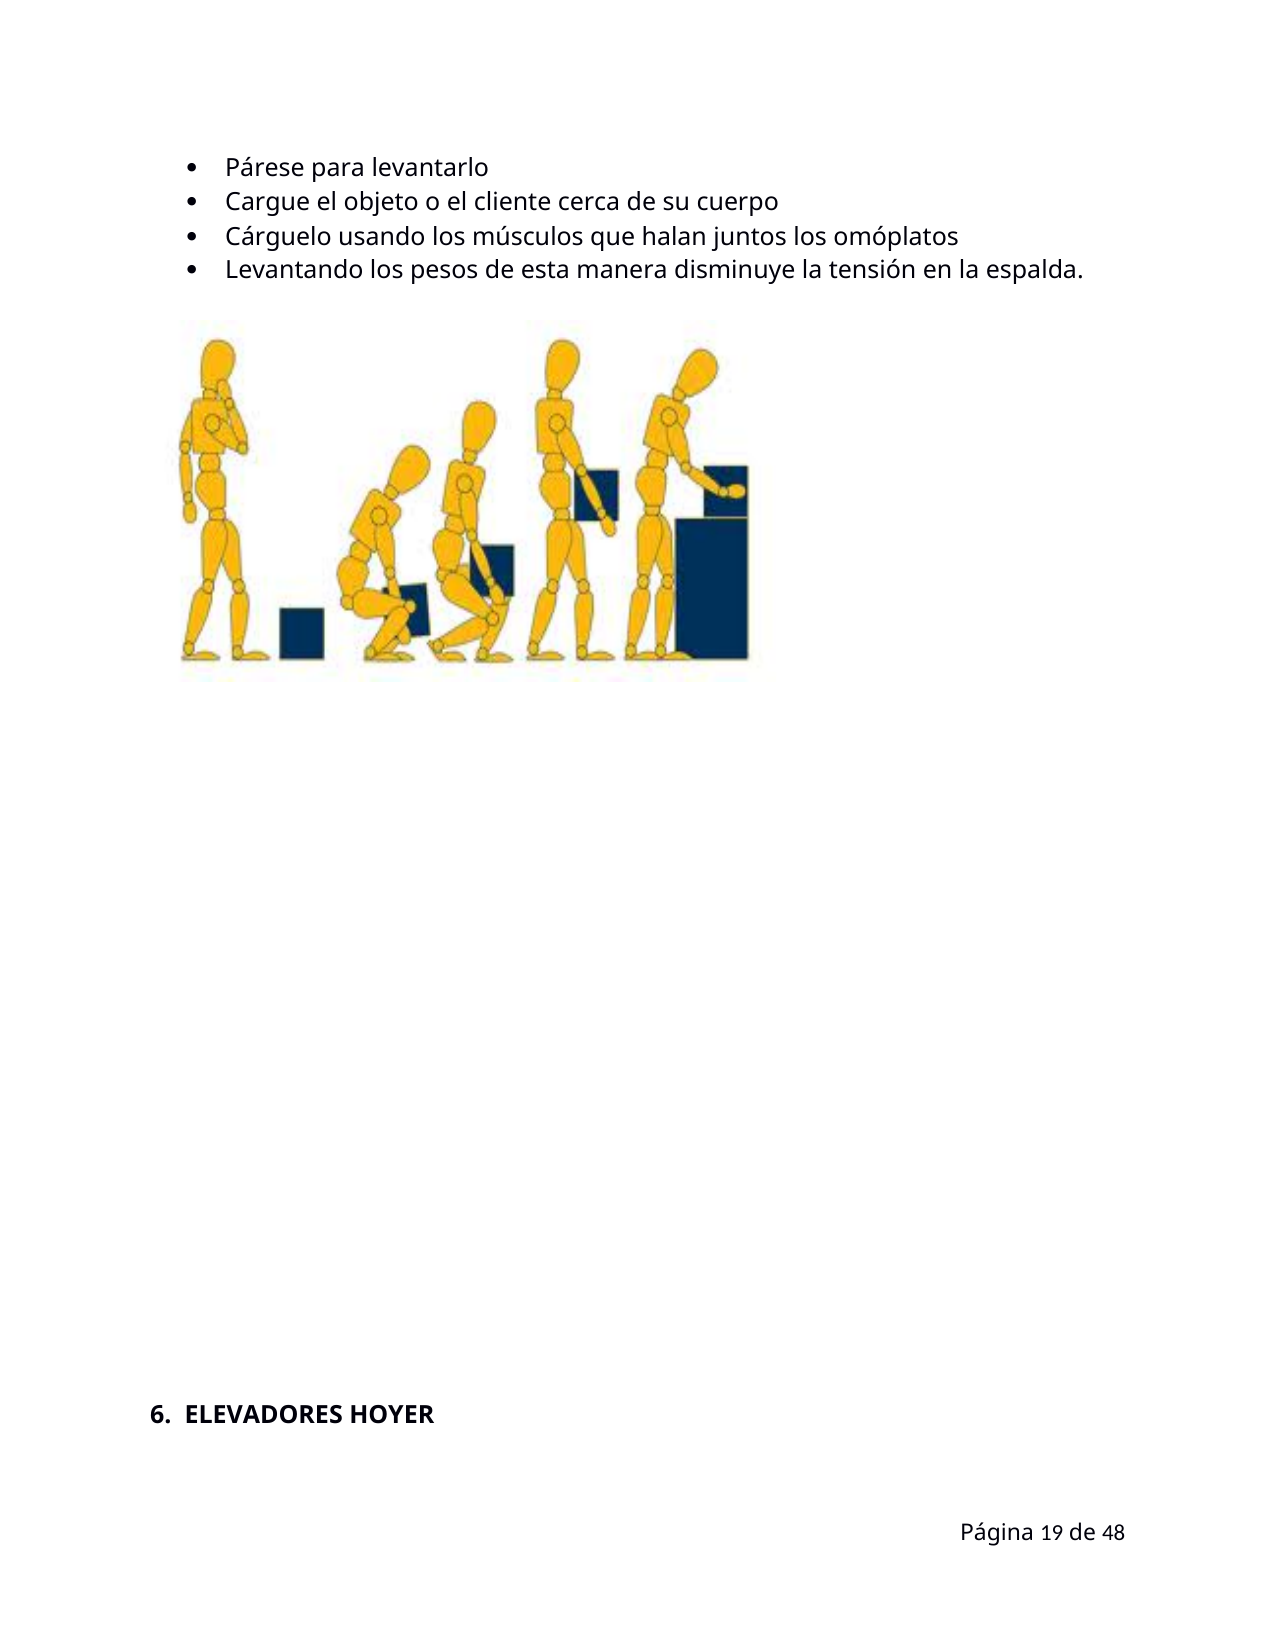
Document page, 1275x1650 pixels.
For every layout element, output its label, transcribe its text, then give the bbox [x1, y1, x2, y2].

list Levantando los pesos de esta manera disminuye la tensión en la espalda. [187, 252, 1125, 286]
list Párese para levantarlo [187, 150, 1125, 184]
text 6. ELEVADORES HOYER [150, 1397, 1125, 1431]
list Cargue el objeto o el cliente cerca de su cuerpo [187, 184, 1125, 218]
picture [150, 320, 777, 682]
list Cárguelo usando los músculos que halan juntos los omóplatos [187, 218, 1125, 252]
